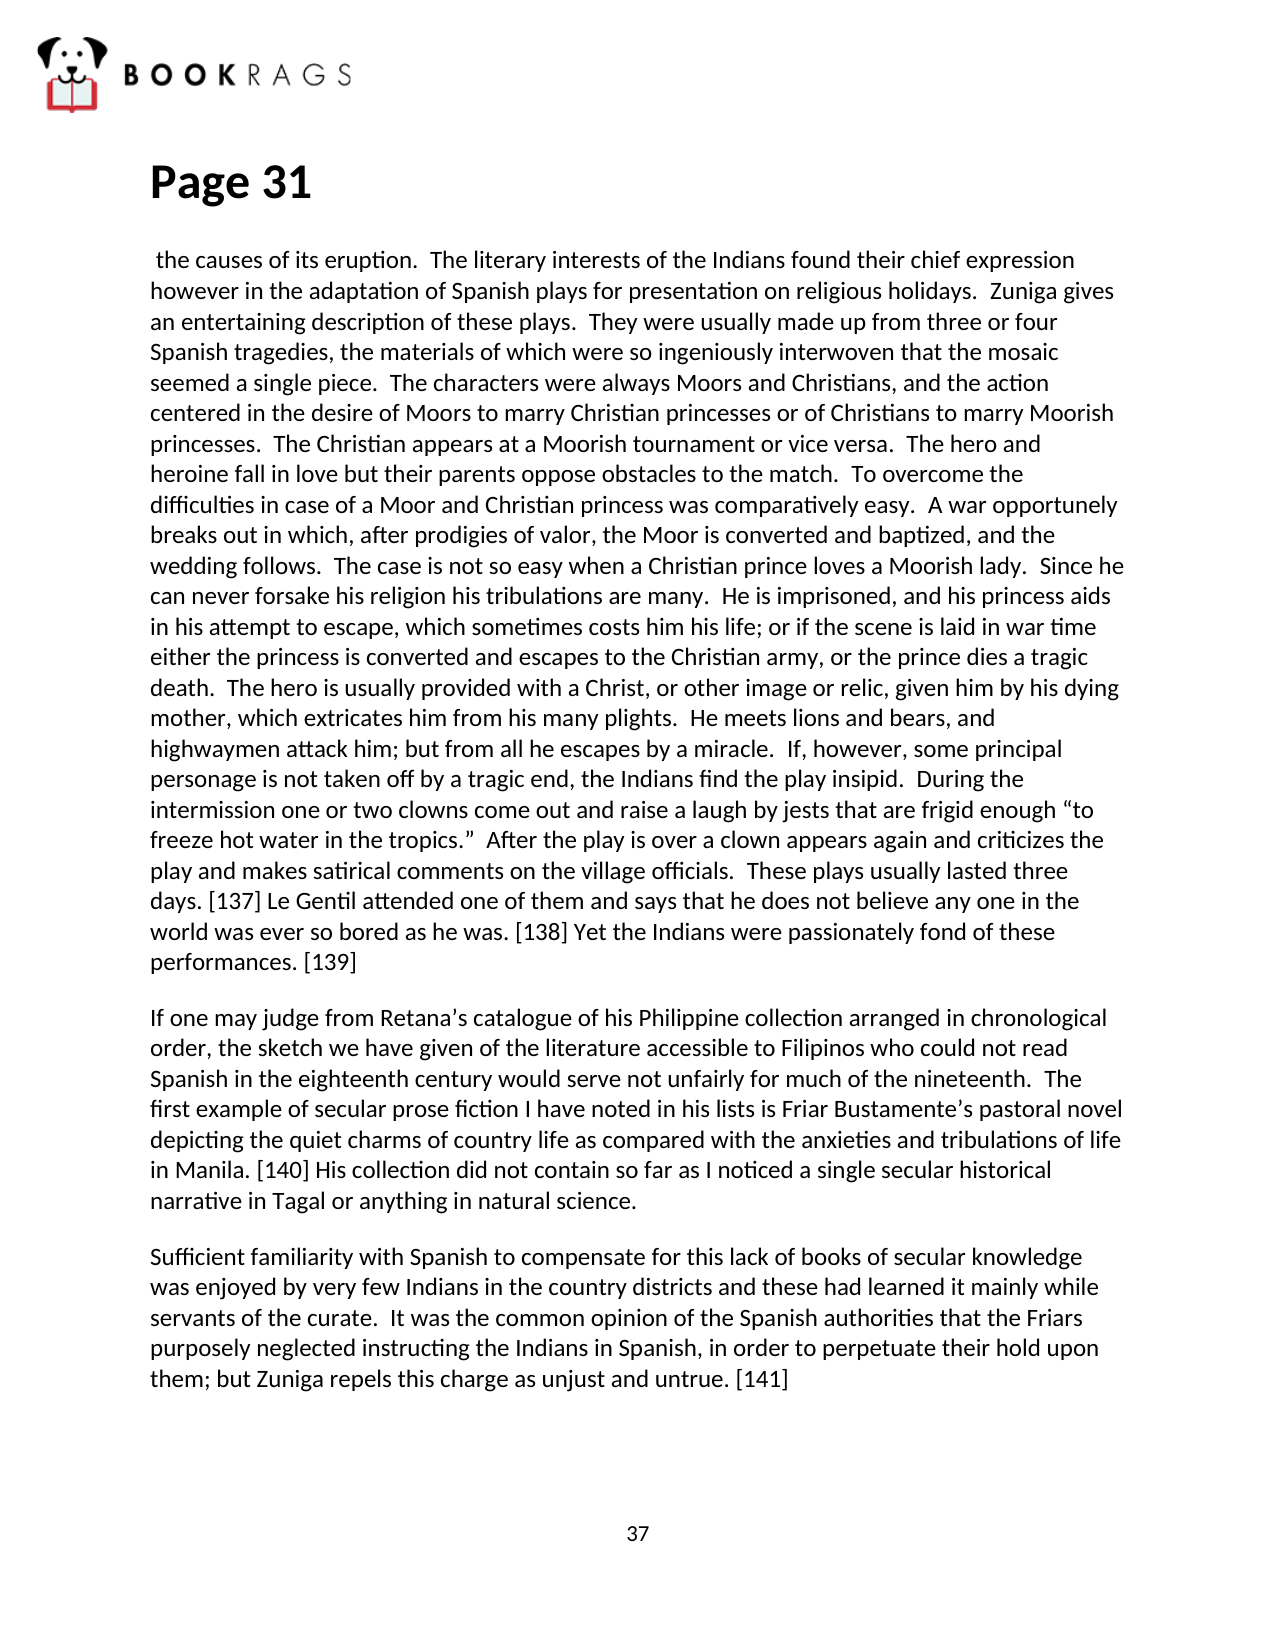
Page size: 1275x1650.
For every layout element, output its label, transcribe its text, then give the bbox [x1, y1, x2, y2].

text Sufficient familiarity with Spanish to compensate for this lack of books of secular knowledge was enjoyed by very few Indians in the country districts and these had learned it mainly while servants of the curate. It was the common opinion of the Spanish authorities that the Friars purposely neglected instructing the Indians in Spanish, in order to perpetuate their hold upon them; but Zuniga repels this charge as unjust and untrue. [141] [150, 1241, 1125, 1393]
text the causes of its eruption. The literary interests of the Indians found their chief expression however in the adaptation of Spanish plays for presentation on religious holidays. Zuniga gives an entertaining description of these plays. They were usually made up from three or four Spanish tragedies, the materials of which were so ingeniously interwoven that the mosaic seemed a single piece. The characters were always Moors and Christians, and the action centered in the desire of Moors to marry Christian princesses or of Christians to marry Moorish princesses. The Christian appears at a Moorish tournament or vice versa. The hero and heroine fall in love but their parents oppose obstacles to the match. To overcome the difficulties in case of a Moor and Christian princess was comparatively easy. A war opportunely breaks out in which, after prodigies of valor, the Moor is converted and baptized, and the wedding follows. The case is not so easy when a Christian prince loves a Moorish lady. Since he can never forsake his religion his tribulations are many. He is imprisoned, and his princess aids in his attempt to escape, which sometimes costs him his life; or if the scene is laid in war time either the princess is converted and escapes to the Christian army, or the prince dies a tragic death. The hero is usually provided with a Christ, or other image or relic, given him by his dying mother, which extricates him from his many plights. He meets lions and bears, and highwaymen attack him; but from all he escapes by a miracle. If, however, some principal personage is not taken off by a tragic end, the Indians find the play insipid. During the intermission one or two clowns come out and raise a laugh by jests that are frigid enough “to freeze hot water in the tropics.” After the play is over a clown appears again and criticizes the play and makes satirical comments on the village officials. These plays usually lasted three days. [137] Le Gentil attended one of them and says that he does not believe any one in the world was ever so bored as he was. [138] Yet the Indians were passionately fond of these performances. [139] [150, 244, 1125, 977]
text If one may judge from Retana’s catalogue of his Philippine collection arranged in chronological order, the sketch we have given of the literature accessible to Filipinos who could not read Spanish in the eighteenth century would serve not unfairly for much of the nineteenth. The first example of secular prose fiction I have noted in his lists is Friar Bustamente’s pastoral novel depicting the quiet charms of country life as compared with the anxieties and tribulations of life in Manila. [140] His collection did not contain so far as I noticed a single secular historical narrative in Tagal or anything in natural science. [150, 1002, 1125, 1216]
text Page 31 [150, 150, 1125, 211]
picture [37, 37, 351, 113]
